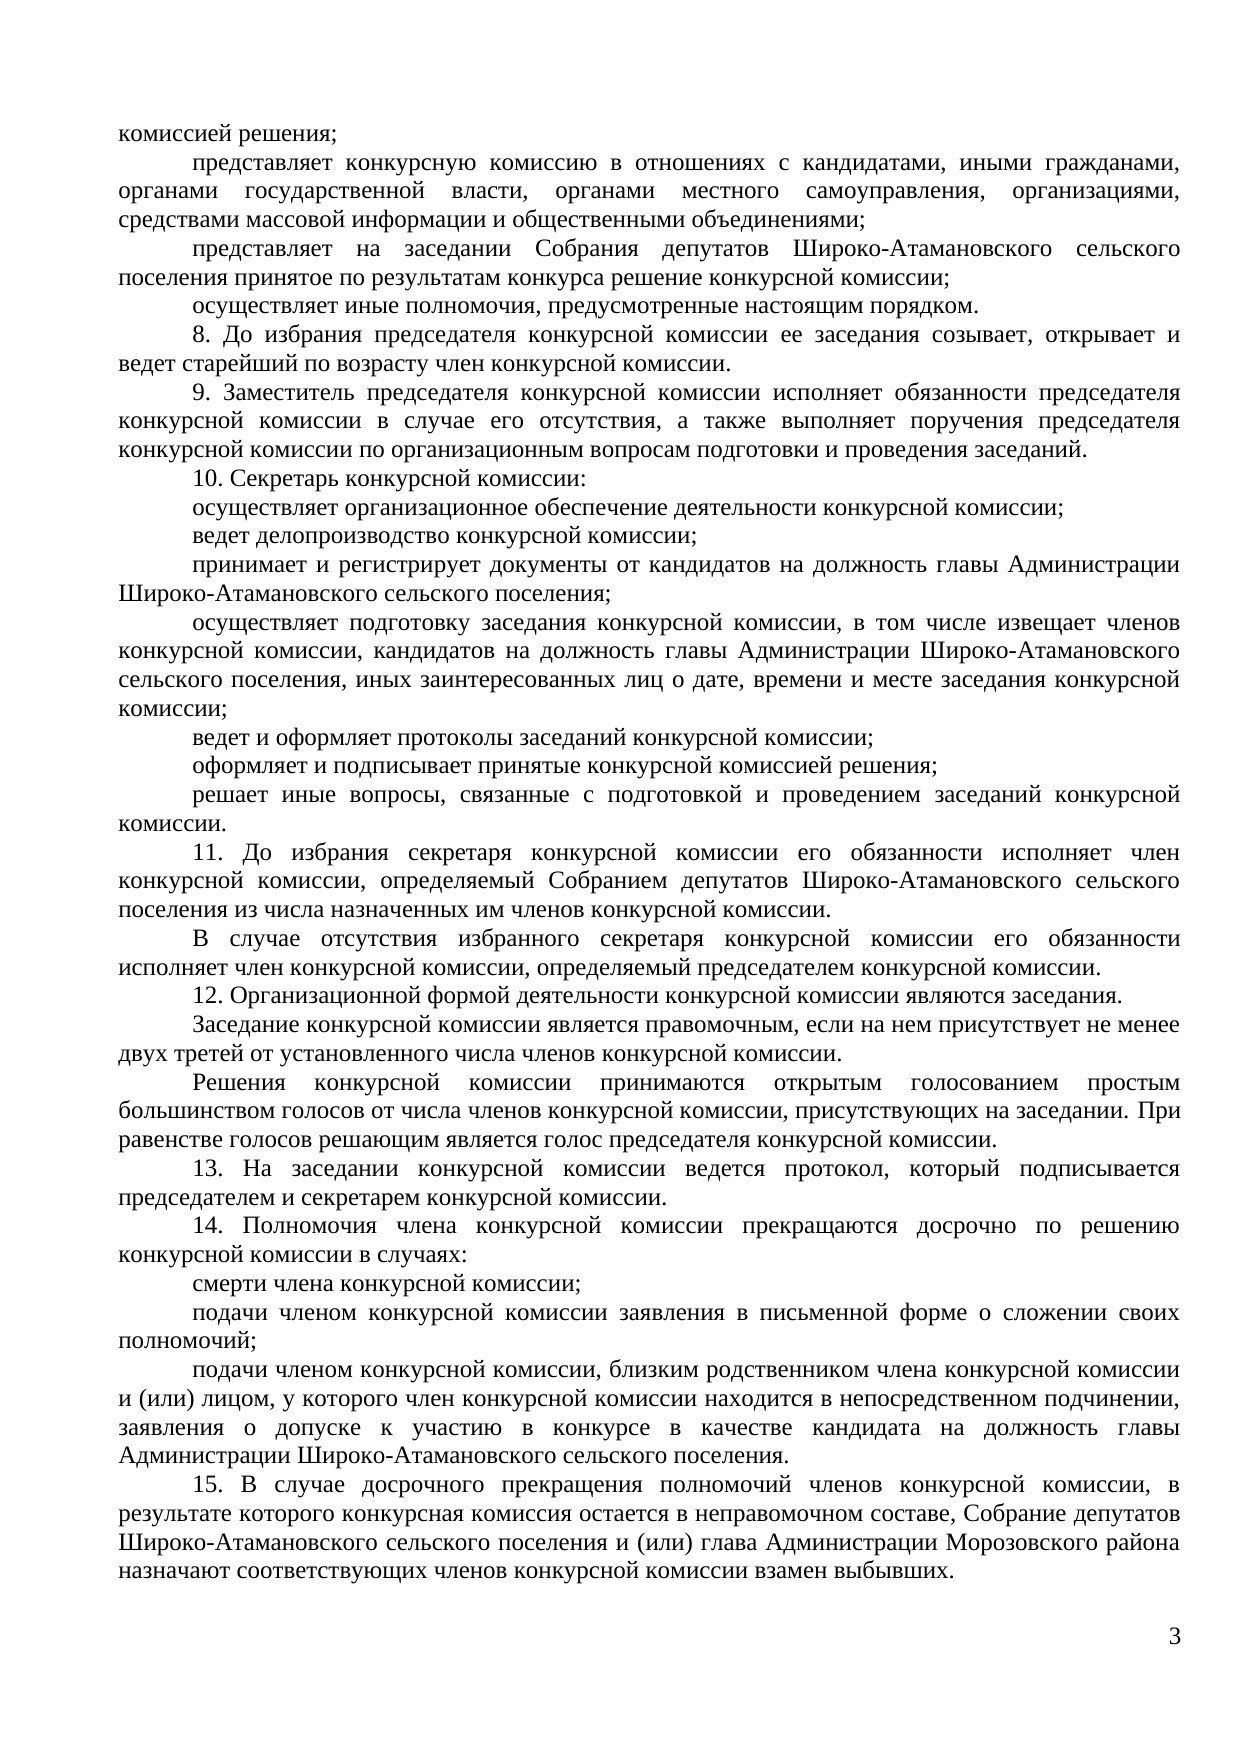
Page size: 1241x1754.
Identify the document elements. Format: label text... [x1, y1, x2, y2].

text 13. На заседании конкурсной комиссии ведется протокол, который подписывается председателем и секретарем конкурсной комиссии. [118, 1153, 1181, 1211]
text подачи членом конкурсной комиссии заявления в письменной форме о сложении своих полномочий; [118, 1297, 1181, 1354]
text оформляет и подписывает принятые конкурсной комиссией решения; [118, 751, 1181, 779]
text 11. До избрания секретаря конкурсной комиссии его обязанности исполняет член конкурсной комиссии, определяемый Собранием депутатов Широко-Атамановского сельского поселения из числа назначенных им членов конкурсной комиссии. [118, 837, 1181, 923]
text подачи членом конкурсной комиссии, близким родственником члена конкурсной комиссии и (или) лицом, у которого член конкурсной комиссии находится в непосредственном подчинении, заявления о допуске к участию в конкурсе в качестве кандидата на должность главы Администрации Широко-Атамановского сельского поселения. [118, 1354, 1181, 1469]
text 15. В случае досрочного прекращения полномочий членов конкурсной комиссии, в результате которого конкурсная комиссия остается в неправомочном составе, Собрание депутатов Широко-Атамановского сельского поселения и (или) глава Администрации Морозовского района назначают соответствующих членов конкурсной комиссии взамен выбывших. [118, 1469, 1181, 1584]
text 9. Заместитель председателя конкурсной комиссии исполняет обязанности председателя конкурсной комиссии в случае его отсутствия, а также выполняет поручения председателя конкурсной комиссии по организационным вопросам подготовки и проведения заседаний. [118, 377, 1181, 463]
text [118, 118, 1181, 147]
text ведет делопроизводство конкурсной комиссии; [118, 521, 1181, 549]
text 12. Организационной формой деятельности конкурсной комиссии являются заседания. [118, 981, 1181, 1009]
text принимает и регистрирует документы от кандидатов на должность главы Администрации Широко-Атамановского сельского поселения; [118, 549, 1181, 607]
text осуществляет иные полномочия, предусмотренные настоящим порядком. [118, 291, 1181, 319]
text представляет на заседании Собрания депутатов Широко-Атамановского сельского поселения принятое по результатам конкурса решение конкурсной комиссии; [118, 233, 1181, 291]
text решает иные вопросы, связанные с подготовкой и проведением заседаний конкурсной комиссии. [118, 779, 1181, 837]
text осуществляет организационное обеспечение деятельности конкурсной комиссии; [118, 492, 1181, 521]
text представляет конкурсную комиссию в отношениях с кандидатами, иными гражданами, органами государственной власти, органами местного самоуправления, организациями, средствами массовой информации и общественными объединениями; [118, 147, 1181, 233]
text 14. Полномочия члена конкурсной комиссии прекращаются досрочно по решению конкурсной комиссии в случаях: [118, 1211, 1181, 1268]
text ведет и оформляет протоколы заседаний конкурсной комиссии; [118, 722, 1181, 751]
text 8. До избрания председателя конкурсной комиссии ее заседания созывает, открывает и ведет старейший по возрасту член конкурсной комиссии. [118, 319, 1181, 377]
text Решения конкурсной комиссии принимаются открытым голосованием простым большинством голосов от числа членов конкурсной комиссии, присутствующих на заседании. При равенстве голосов решающим является голос председателя конкурсной комиссии. [118, 1067, 1181, 1153]
text В случае отсутствия избранного секретаря конкурсной комиссии его обязанности исполняет член конкурсной комиссии, определяемый председателем конкурсной комиссии. [118, 923, 1181, 981]
text смерти члена конкурсной комиссии; [118, 1268, 1181, 1297]
text осуществляет подготовку заседания конкурсной комиссии, в том числе извещает членов конкурсной комиссии, кандидатов на должность главы Администрации Широко-Атамановского сельского поселения, иных заинтересованных лиц о дате, времени и месте заседания конкурсной комиссии; [118, 607, 1181, 722]
text 10. Секретарь конкурсной комиссии: [118, 463, 1181, 492]
text Заседание конкурсной комиссии является правомочным, если на нем присутствует не менее двух третей от установленного числа членов конкурсной комиссии. [118, 1009, 1181, 1067]
